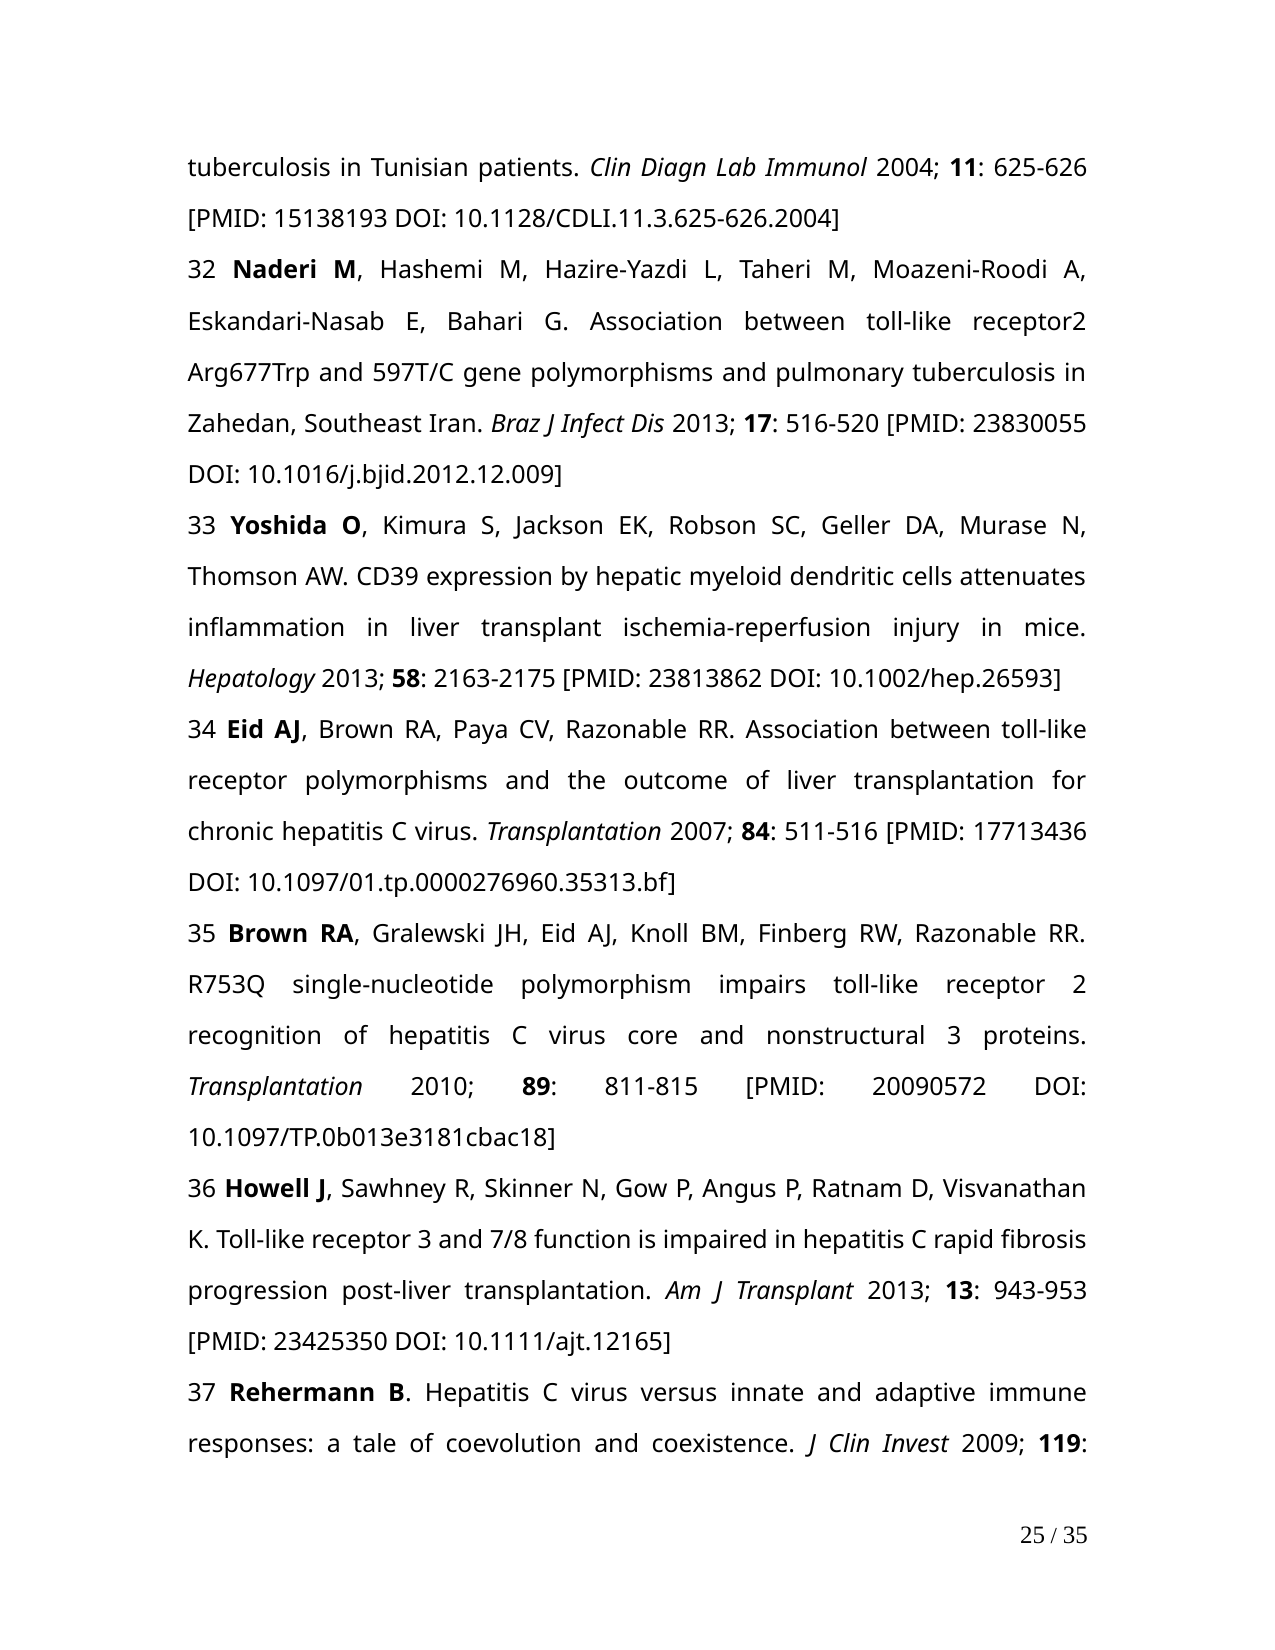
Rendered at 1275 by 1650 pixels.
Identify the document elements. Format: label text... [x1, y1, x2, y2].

text 33 Yoshida O, Kimura S, Jackson EK, Robson SC, Geller DA, Murase N, Thomson AW. CD39 expression by hepatic myeloid dendritic cells attenuates inflammation in liver transplant ischemia-reperfusion injury in mice. Hepatology 2013; 58: 2163-2175 [PMID: 23813862 DOI: 10.1002/hep.26593] [187, 507, 1087, 694]
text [187, 150, 1087, 235]
text 35 Brown RA, Gralewski JH, Eid AJ, Knoll BM, Finberg RW, Razonable RR. R753Q single-nucleotide polymorphism impairs toll-like receptor 2 recognition of hepatitis C virus core and nonstructural 3 proteins. Transplantation 2010; 89: 811-815 [PMID: 20090572 DOI: 10.1097/TP.0b013e3181cbac18] [187, 916, 1087, 1154]
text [187, 1375, 1087, 1460]
text 36 Howell J, Sawhney R, Skinner N, Gow P, Angus P, Ratnam D, Visvanathan K. Toll-like receptor 3 and 7/8 function is impaired in hepatitis C rapid fibrosis progression post-liver transplantation. Am J Transplant 2013; 13: 943-953 [PMID: 23425350 DOI: 10.1111/ajt.12165] [187, 1171, 1087, 1358]
text 32 Naderi M, Hashemi M, Hazire-Yazdi L, Taheri M, Moazeni-Roodi A, Eskandari-Nasab E, Bahari G. Association between toll-like receptor2 Arg677Trp and 597T/C gene polymorphisms and pulmonary tuberculosis in Zahedan, Southeast Iran. Braz J Infect Dis 2013; 17: 516-520 [PMID: 23830055 DOI: 10.1016/j.bjid.2012.12.009] [187, 252, 1087, 490]
text 34 Eid AJ, Brown RA, Paya CV, Razonable RR. Association between toll-like receptor polymorphisms and the outcome of liver transplantation for chronic hepatitis C virus. Transplantation 2007; 84: 511-516 [PMID: 17713436 DOI: 10.1097/01.tp.0000276960.35313.bf] [187, 711, 1087, 899]
